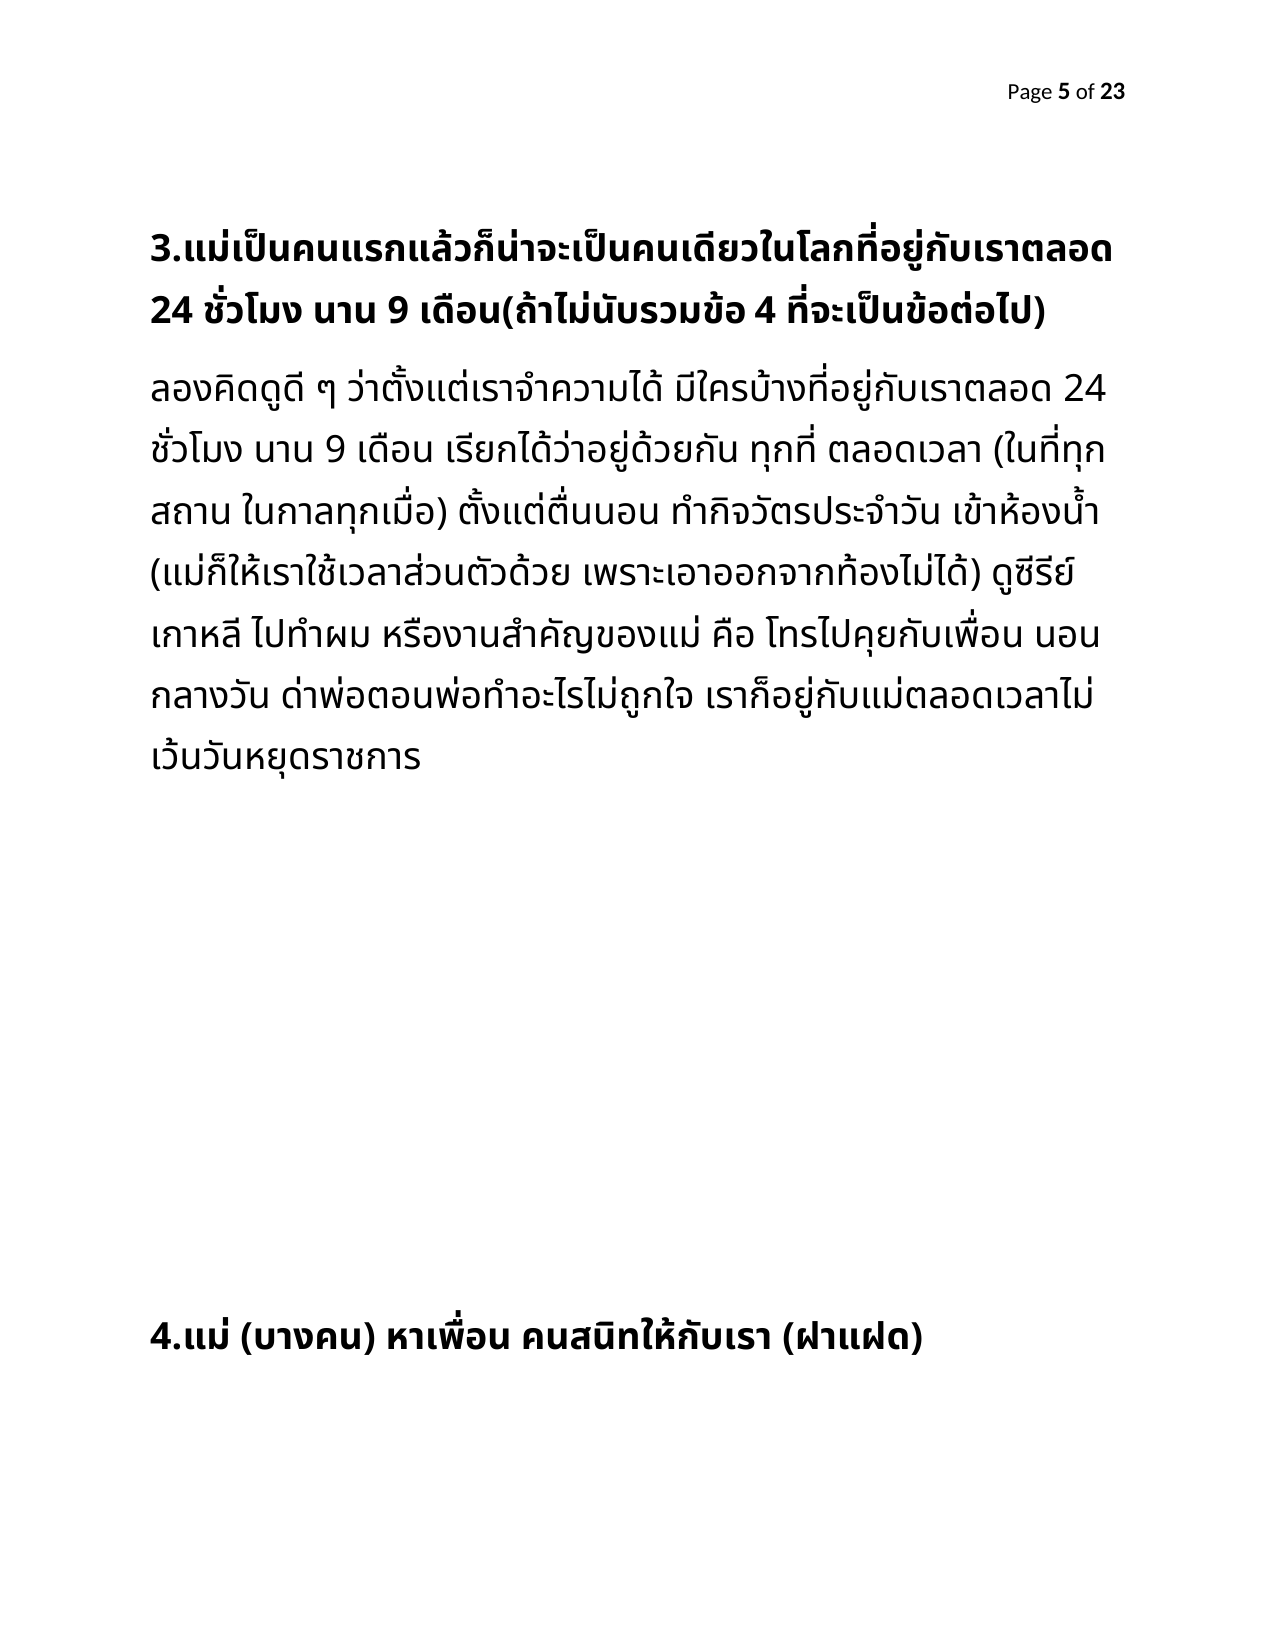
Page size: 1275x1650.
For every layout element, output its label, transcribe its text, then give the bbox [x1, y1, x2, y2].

text 4.แม่ (บางคน) หาเพื่อน คนสนิทให้กับเรา (ฝาแฝด) [150, 1310, 1125, 1367]
text 3.แม่เป็นคนแรกแล้วก็น่าจะเป็นคนเดียวในโลกที่อยู่กับเราตลอด 24 ชั่วโมง นาน 9 เดือน(ถ้าไม่นับรวมข้อ4 ที่จะเป็นข้อต่อไป) [150, 222, 1125, 340]
text ลองคิดดูดี ๆ ว่าตั้งแต่เราจำความได้ มีใครบ้างที่อยู่กับเราตลอด 24 ชั่วโมง นาน 9 เดือน เรียกได้ว่าอยู่ด้วยกัน ทุกที่ ตลอดเวลา (ในที่ทุกสถาน ในกาลทุกเมื่อ) ตั้งแต่ตื่นนอน ทำกิจวัตรประจำวัน เข้าห้องน้ำ (แม่ก็ให้เราใช้เวลาส่วนตัวด้วย เพราะเอาออกจากท้องไม่ได้) ดูซีรีย์เกาหลี ไปทำผม หรืองานสำคัญของแม่ คือ โทรไปคุยกับเพื่อน นอนกลางวัน ด่าพ่อตอนพ่อทำอะไรไม่ถูกใจ เราก็อยู่กับแม่ตลอดเวลาไม่เว้นวันหยุดราชการ [150, 361, 1125, 786]
